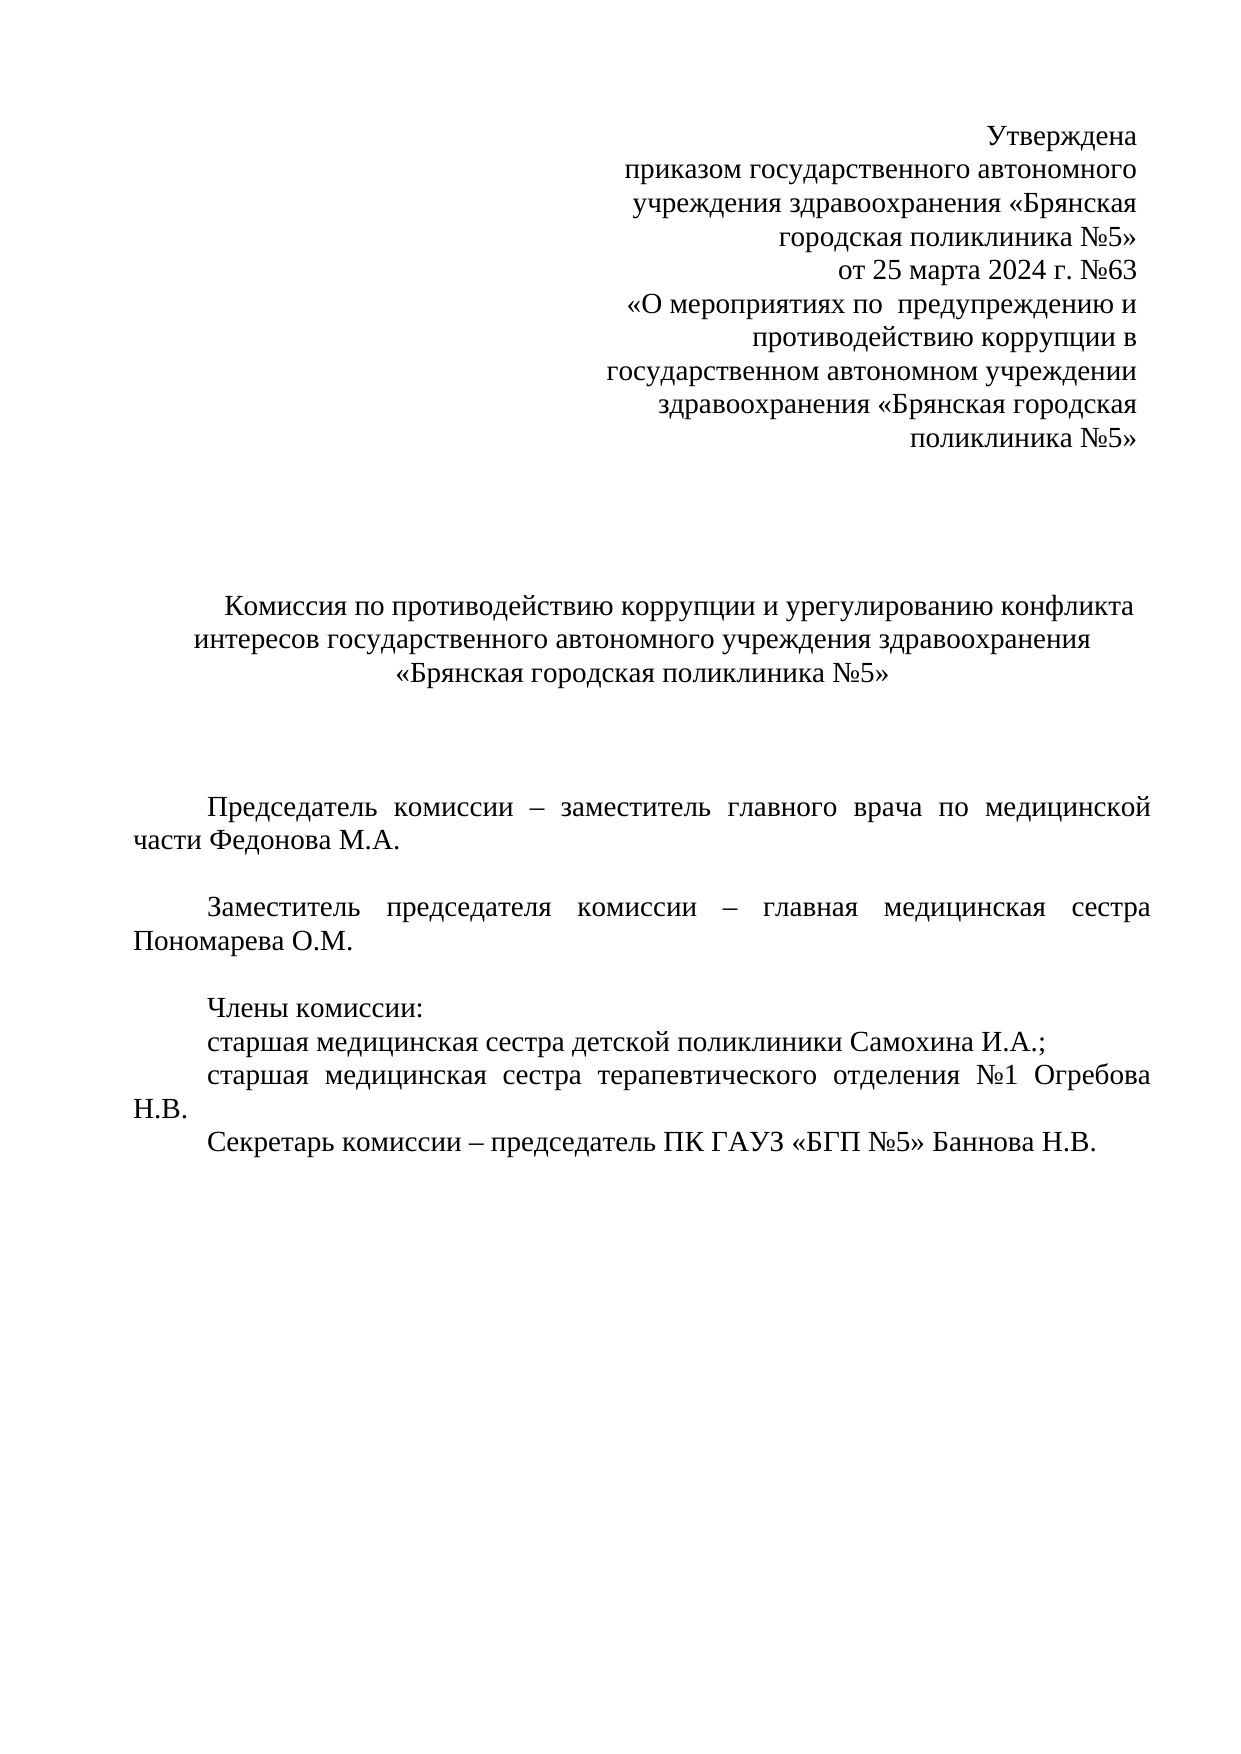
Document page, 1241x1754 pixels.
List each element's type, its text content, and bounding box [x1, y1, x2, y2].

text старшая медицинская сестра детской поликлиники Самохина И.А.; [133, 1024, 1152, 1057]
text Утверждена [546, 118, 1137, 152]
text Члены комиссии: [133, 990, 1152, 1024]
text Секретарь комиссии – председатель ПК ГАУЗ «БГП №5» Баннова Н.В. [133, 1124, 1152, 1158]
text приказом государственного автономного учреждения здравоохранения «Брянская городская поликлиника №5» [546, 152, 1137, 252]
text Комиссия по противодействию коррупции и урегулированию конфликта интересов государственного автономного учреждения здравоохранения «Брянская городская поликлиника №5» [133, 588, 1152, 688]
text старшая медицинская сестра терапевтического отделения №1 Огребова Н.В. [133, 1057, 1152, 1124]
text Заместитель председателя комиссии – главная медицинская сестра Пономарева О.М. [133, 889, 1152, 957]
text «О мероприятиях по предупреждению и противодействию коррупции в государственном автономном учреждении здравоохранения «Брянская городская поликлиника №5» [517, 286, 1137, 453]
text от 25 марта 2024 г. №63 [546, 252, 1137, 286]
text Председатель комиссии – заместитель главного врача по медицинской части Федонова М.А. [133, 789, 1152, 856]
